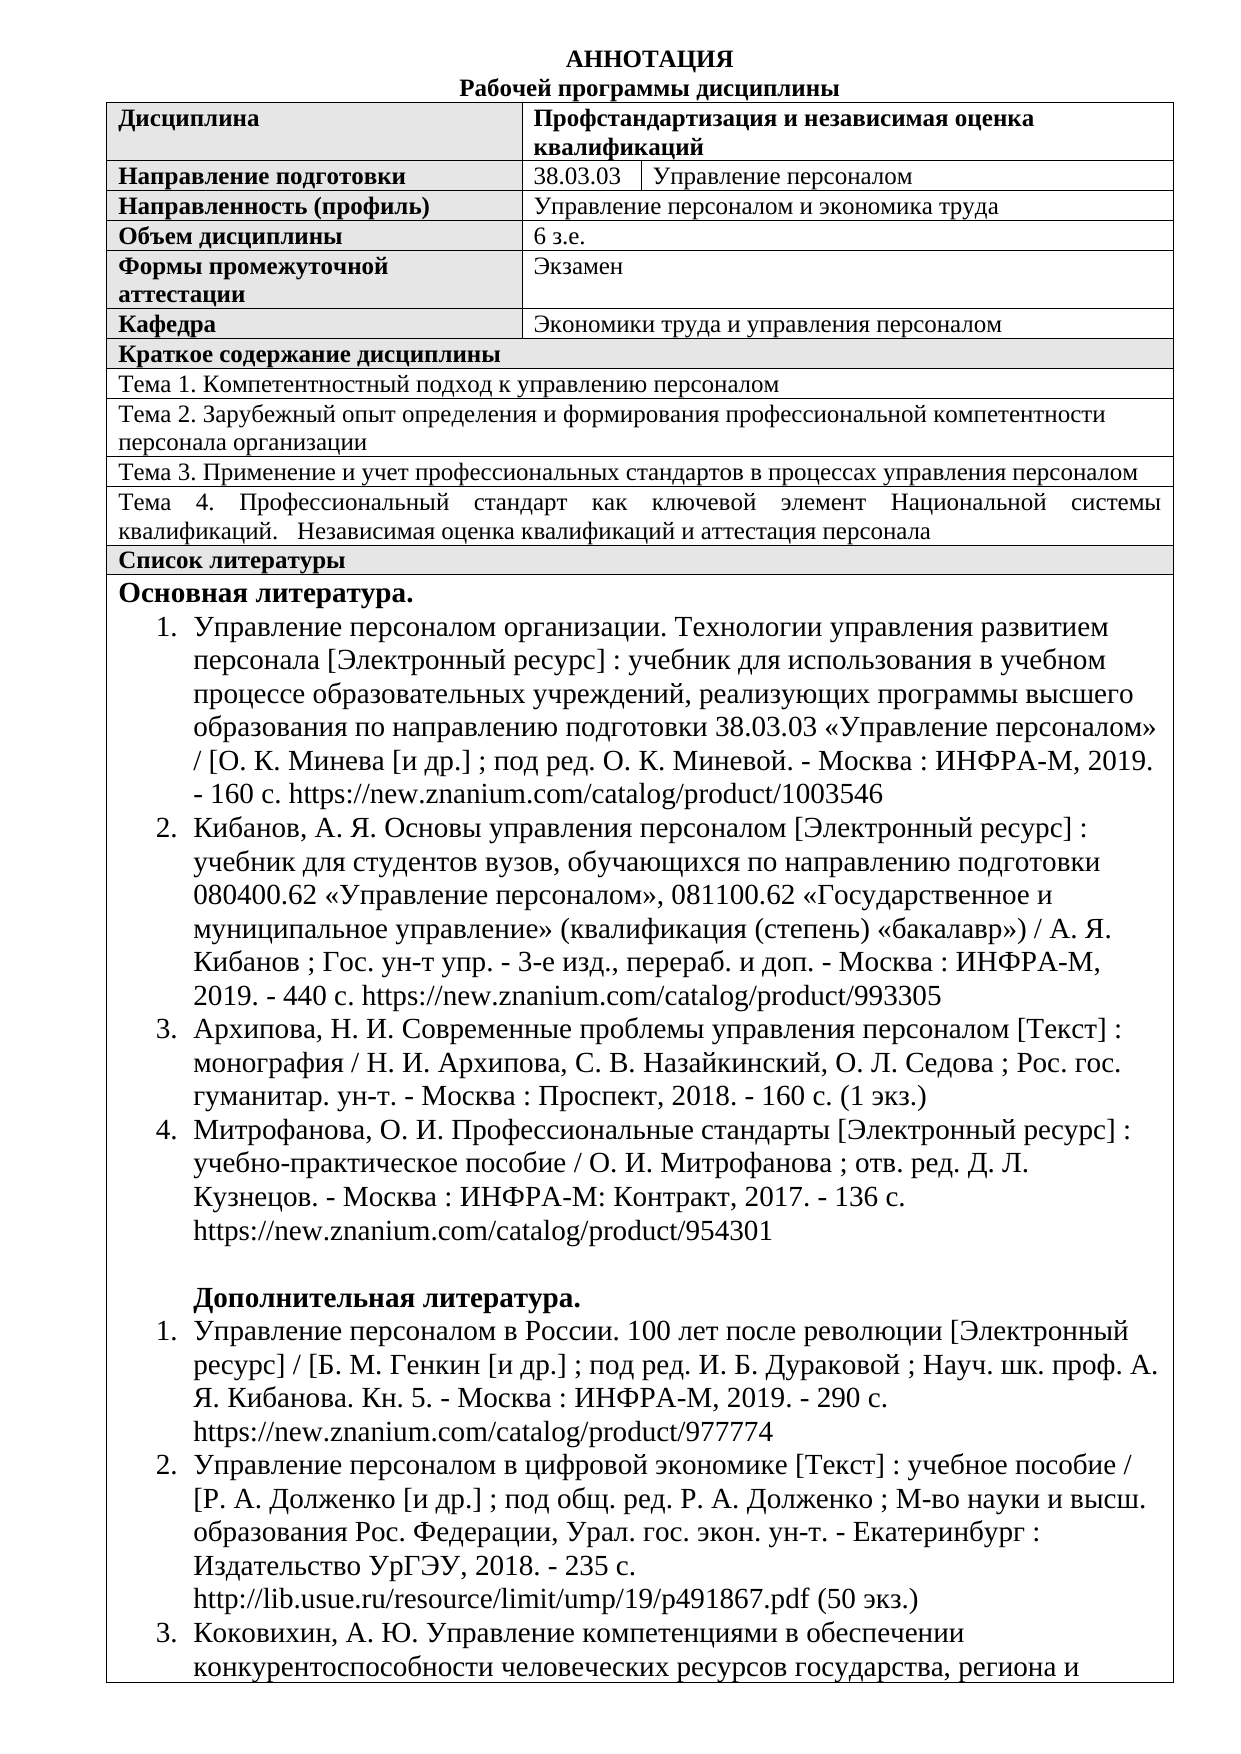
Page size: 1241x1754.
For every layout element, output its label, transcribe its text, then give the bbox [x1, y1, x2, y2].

table_cell Экономики труда и управления персоналом [523, 309, 1173, 338]
table_cell Формы промежуточной аттестации [107, 251, 522, 308]
table_cell Экзамен [523, 251, 1173, 308]
table_cell Направление подготовки [107, 161, 522, 190]
table_cell Направленность (профиль) [107, 191, 522, 220]
table_cell Объем дисциплины [107, 221, 522, 250]
table_cell 6 з.е. [523, 221, 1173, 250]
table_cell Краткое содержание дисциплины [107, 339, 1173, 368]
table_header Профстандартизация и независимая оценка квалификаций [523, 103, 1173, 160]
table_cell Тема 2. Зарубежный опыт определения и формирования профессиональной компетентности персонала организации [107, 399, 1173, 456]
table_cell Список литературы [107, 546, 1173, 574]
text Рабочей программы дисциплины [118, 73, 1181, 102]
table_cell Тема 1. Компетентностный подход к управлению персоналом [107, 369, 1173, 398]
table_cell Управление персоналом [642, 161, 1173, 190]
table_cell 38.03.03 [523, 161, 641, 190]
table_cell Управление персоналом и экономика труда [523, 191, 1173, 220]
table_cell Тема 4. Профессиональный стандарт как ключевой элемент Национальной системы квалификаций. Независимая оценка квалификаций и аттестация персонала [107, 487, 1173, 544]
table_cell Кафедра [107, 309, 522, 338]
text АННОТАЦИЯ [118, 44, 1181, 73]
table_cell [107, 575, 1173, 1682]
table_cell Тема 3. Применение и учет профессиональных стандартов в процессах управления персоналом [107, 457, 1173, 486]
table_header Дисциплина [107, 103, 522, 160]
